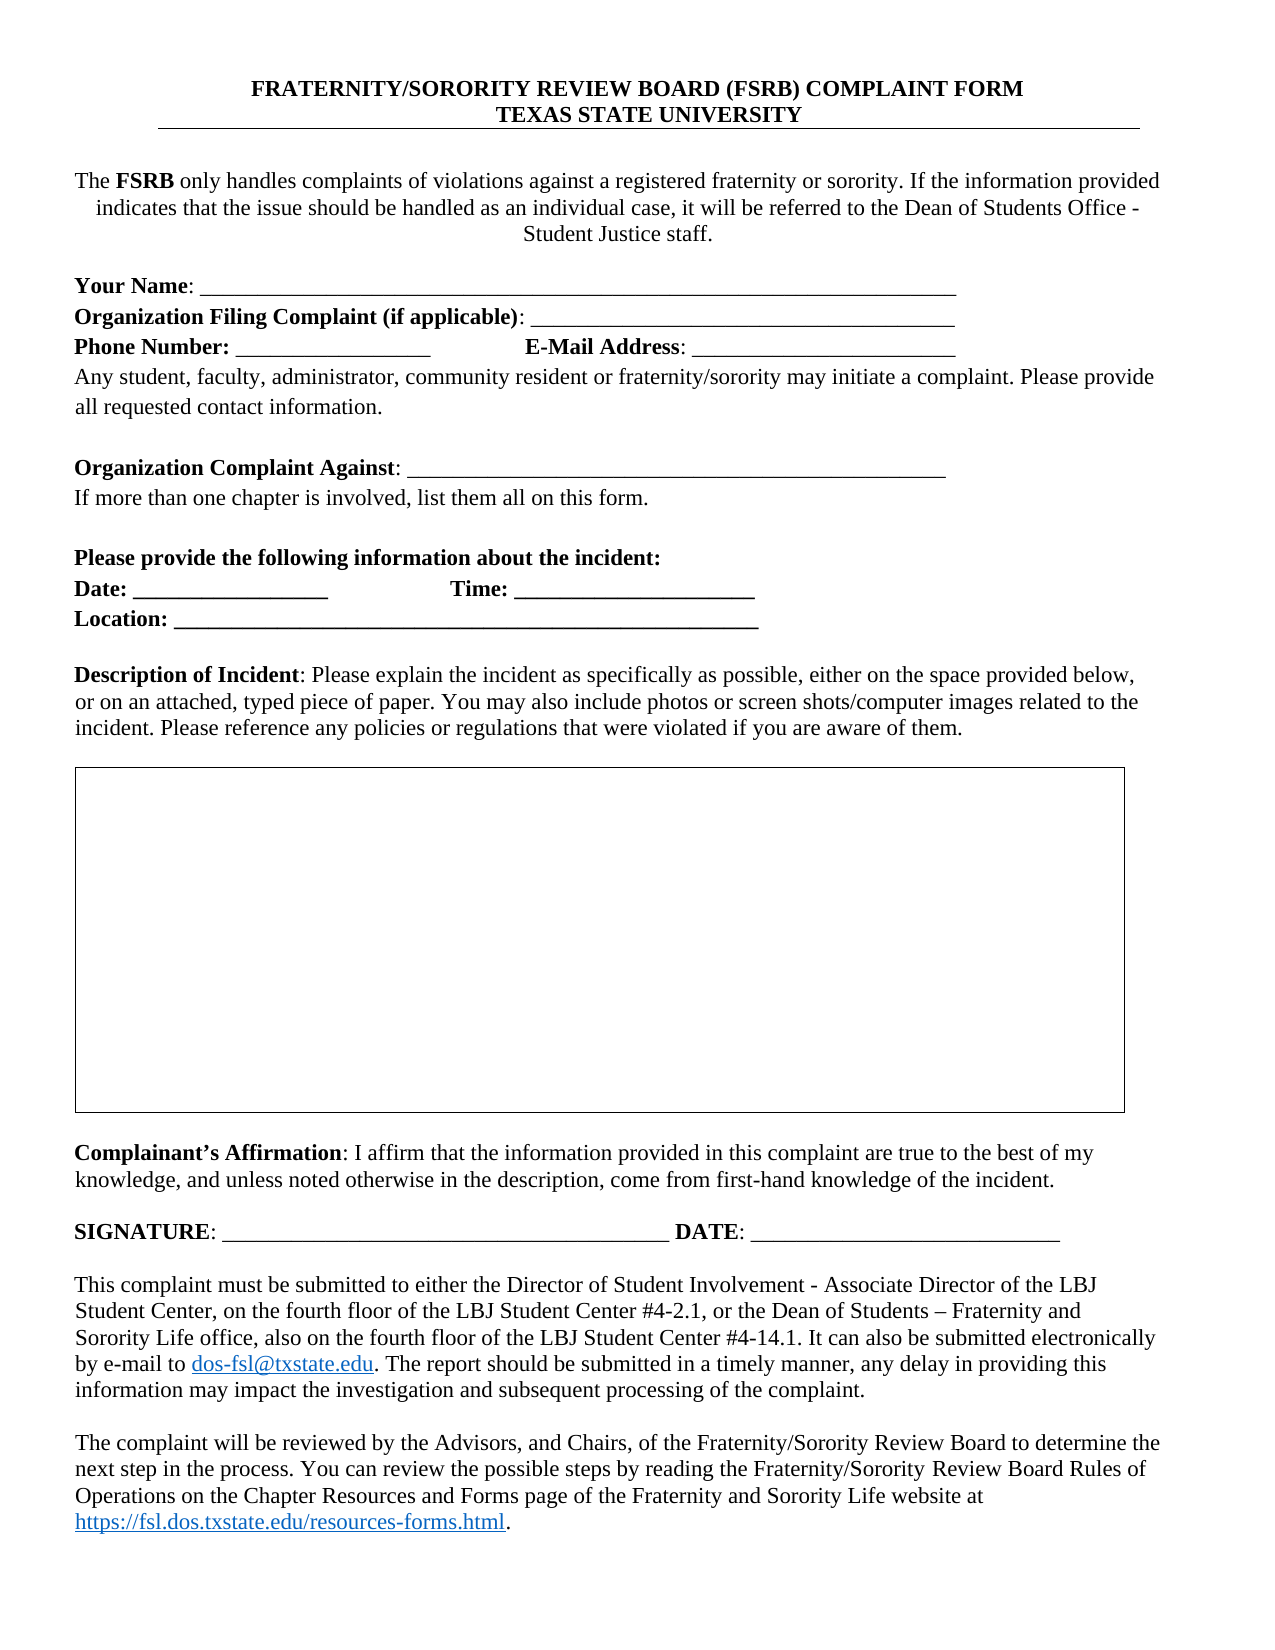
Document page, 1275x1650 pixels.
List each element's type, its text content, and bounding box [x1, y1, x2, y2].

text SIGNATURE: _______________________________________ DATE: ___________________________ [74, 1218, 1200, 1245]
text Organization Filing Complaint (if applicable): _____________________________________ [74, 303, 1200, 329]
text Any student, faculty, administrator, community resident or fraternity/sorority may initiate a complaint. Please provide all requested contact information. [74, 363, 1161, 420]
text Your Name: __________________________________________________________________ [74, 273, 1200, 299]
text Complainant’s Affirmation: I affirm that the information provided in this complaint are true to the best of my knowledge, and unless noted otherwise in the description, come from first-hand knowledge of the incident. [74, 1139, 1172, 1192]
table_header [76, 768, 1124, 1112]
text The complaint will be reviewed by the Advisors, and Chairs, of the Fraternity/Sorority Review Board to determine the next step in the process. You can review the possible steps by reading the Fraternity/Sorority Review Board Rules of Operations on the Chapter Resources and Forms page of the Fraternity and Sorority Life website at https://fsl.dos.txstate.edu/resources-forms.html. [75, 1429, 1172, 1534]
text Date: _________________ Time: _____________________ [74, 575, 1081, 601]
text Organization Complaint Against: _______________________________________________ [74, 454, 1200, 480]
text Phone Number: _________________ E-Mail Address: _______________________ [74, 333, 1200, 359]
text This complaint must be submitted to either the Director of Student Involvement - Associate Director of the LBJ Student Center, on the fourth floor of the LBJ Student Center #4-2.1, or the Dean of Students – Fraternity and Sorority Life office, also on the fourth floor of the LBJ Student Center #4-14.1. It can also be submitted electronically by e-mail to dos-fsl@txstate.edu. The report should be submitted in a timely manner, any delay in providing this information may impact the investigation and subsequent processing of the complaint. [74, 1271, 1162, 1403]
text The FSRB only handles complaints of violations against a registered fraternity or sorority. If the information provided indicates that the issue should be handled as an individual case, it will be referred to the Dean of Students Office - Student Justice staff. [74, 167, 1161, 246]
text Description of Incident: Please explain the incident as specifically as possible, either on the space provided below, or on an attached, typed piece of paper. You may also include photos or screen shots/computer images related to the incident. Please reference any policies or regulations that were violated if you are aware of them. [74, 661, 1153, 741]
text Please provide the following information about the incident: [74, 544, 1081, 571]
text If more than one chapter is involved, list them all on this form. [74, 484, 1161, 510]
text Location: ___________________________________________________ [74, 605, 1081, 631]
